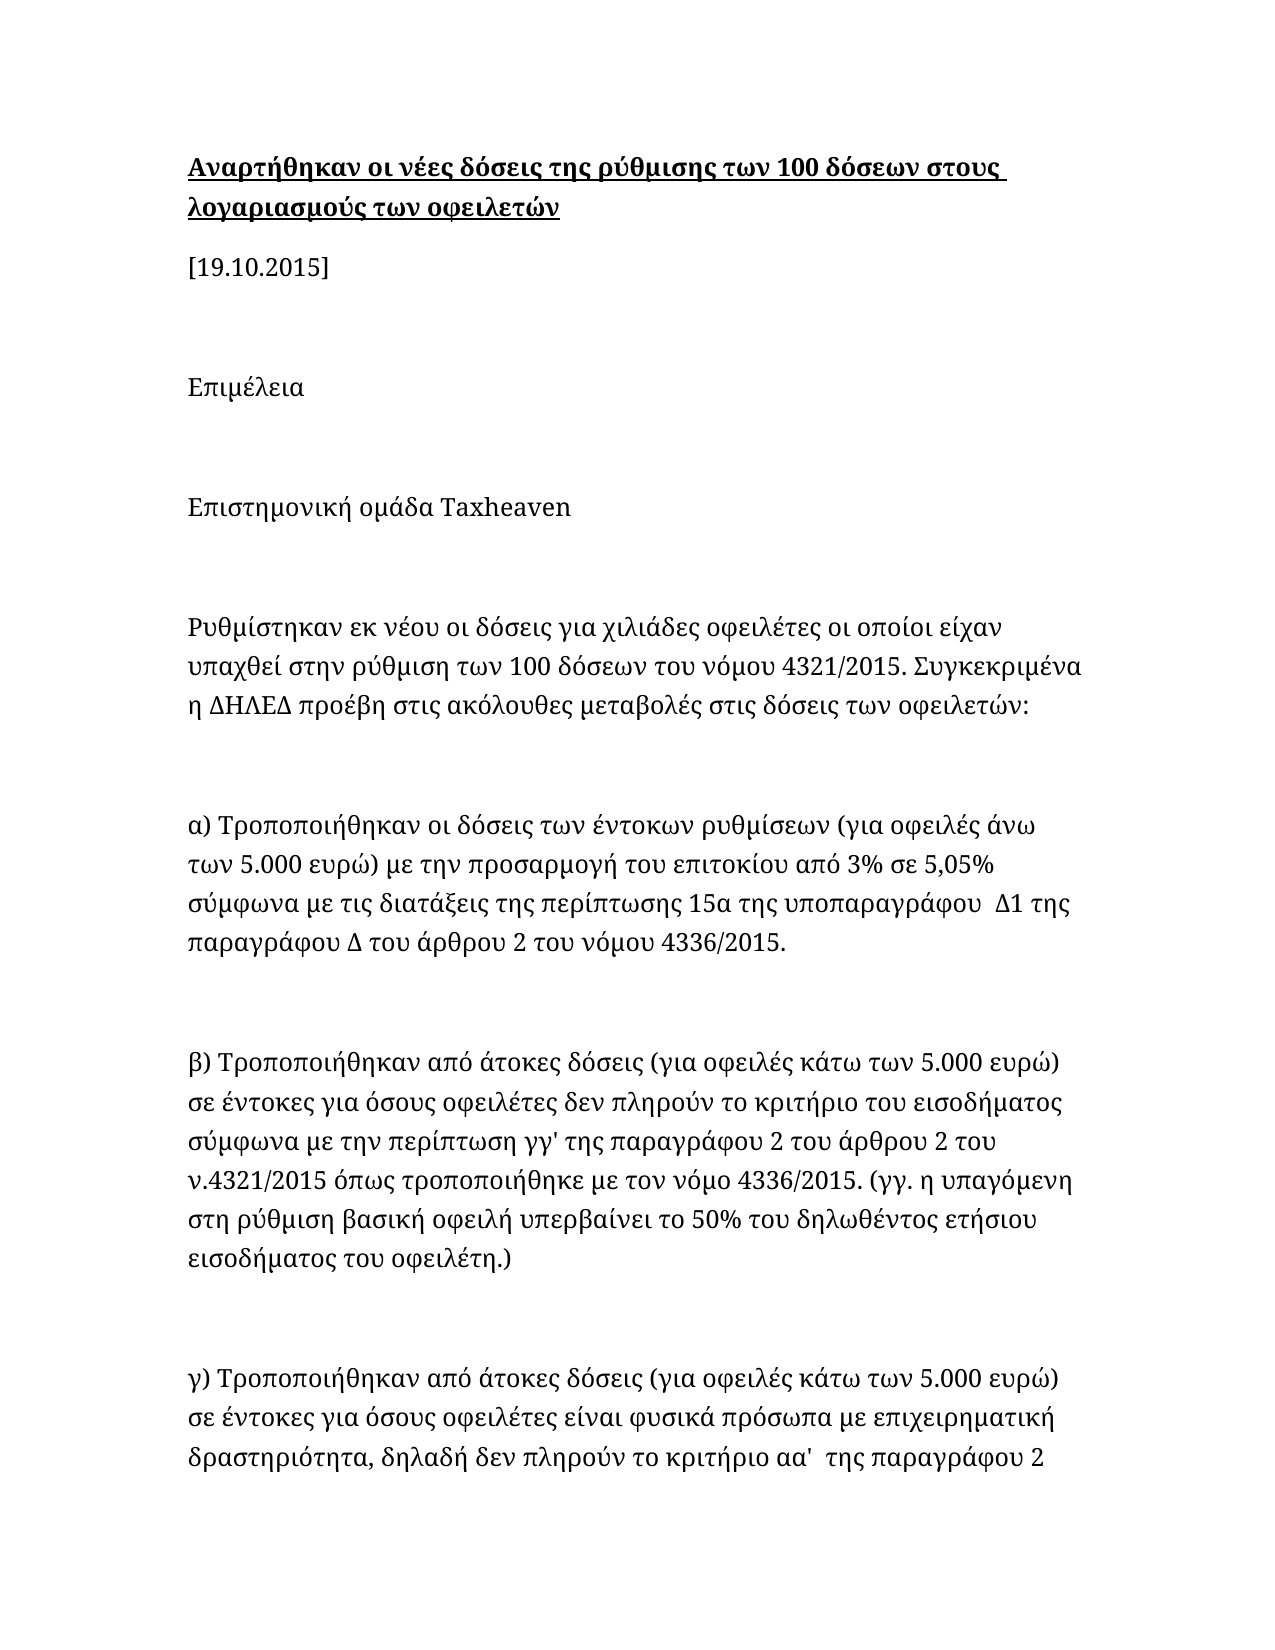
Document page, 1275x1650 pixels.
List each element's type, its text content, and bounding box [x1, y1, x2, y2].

text α) Τροποποιήθηκαν οι δόσεις των έντοκων ρυθμίσεων (για οφειλές άνω των 5.000 ευρώ) με την προσαρμογή του επιτοκίου από 3% σε 5,05% σύμφωνα με τις διατάξεις της περίπτωσης 15α της υποπαραγράφου Δ1 της παραγράφου Δ του άρθρου 2 του νόμου 4336/2015. [187, 807, 1087, 959]
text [187, 1361, 1087, 1473]
text Αναρτήθηκαν οι νέες δόσεις της ρύθμισης των 100 δόσεων στους λογαριασμούς των οφειλετών [187, 150, 1087, 223]
text Επιστημονική ομάδα Taxheaven [187, 489, 1087, 523]
text Ρυθμίστηκαν εκ νέου οι δόσεις για χιλιάδες οφειλέτες οι οποίοι είχαν υπαχθεί στην ρύθμιση των 100 δόσεων του νόμου 4321/2015. Συγκεκριμένα η ΔΗΛΕΔ προέβη στις ακόλουθες μεταβολές στις δόσεις των οφειλετών: [187, 609, 1087, 722]
text β) Τροποποιήθηκαν από άτοκες δόσεις (για οφειλές κάτω των 5.000 ευρώ) σε έντοκες για όσους οφειλέτες δεν πληρούν το κριτήριο του εισοδήματος σύμφωνα με την περίπτωση γγ' της παραγράφου 2 του άρθρου 2 του ν.4321/2015 όπως τροποποιήθηκε με τον νόμο 4336/2015. (γγ. η υπαγόμενη στη ρύθμιση βασική οφειλή υπερβαίνει το 50% του δηλωθέντος ετήσιου εισοδήματος του οφειλέτη.) [187, 1045, 1087, 1275]
text [19.10.2015] [187, 249, 1087, 283]
text Επιμέλεια [187, 369, 1087, 403]
